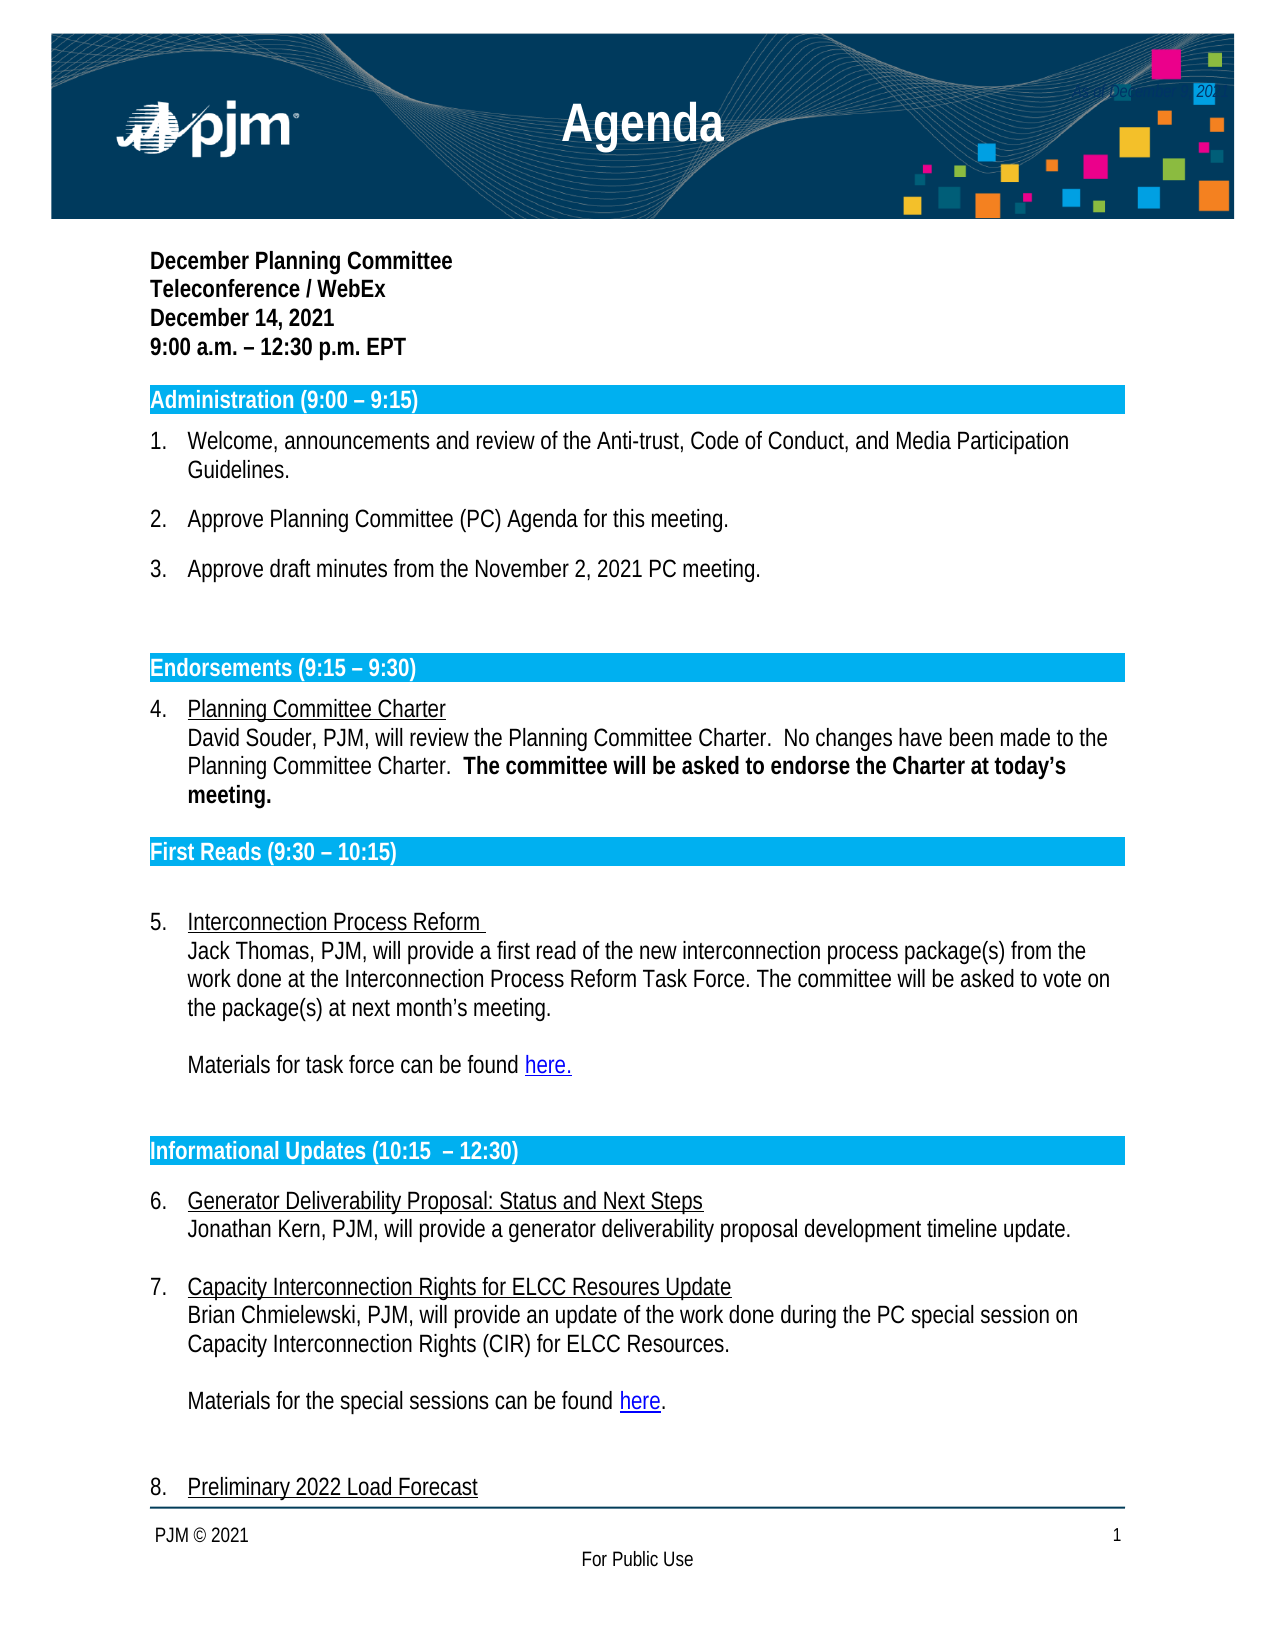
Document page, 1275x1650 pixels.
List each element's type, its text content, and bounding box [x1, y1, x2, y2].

subtitle Capacity Interconnection Rights for ELCC Resoures Update [150, 1272, 1125, 1300]
subtitle Interconnection Process Reform [150, 907, 1125, 936]
text 9:00 a.m. – 12:30 p.m. EPT [150, 332, 1125, 360]
list Planning Committee Charter [150, 694, 1125, 723]
subtitle Endorsements (9:15 – 9:30) [150, 653, 1125, 682]
list Preliminary 2022 Load Forecast [150, 1472, 1125, 1501]
list Materials for task force can be found here. [187, 1050, 1125, 1079]
subtitle Generator Deliverability Proposal: Status and Next Steps [150, 1186, 1125, 1214]
list Approve Planning Committee (PC) Agenda for this meeting. [150, 504, 1125, 533]
subtitle Administration (9:00 – 9:15) [150, 385, 1125, 414]
subtitle Materials for the special sessions can be found here. [187, 1386, 1125, 1415]
subtitle Informational Updates (10:15 – 12:30) [150, 1136, 1125, 1165]
subtitle Jack Thomas, PJM, will provide a first read of the new interconnection process package(s) from the work done at the Interconnection Process Reform Task Force. The committee will be asked to vote on the package(s) at next month’s meeting. [187, 936, 1125, 1022]
text December 14, 2021 [150, 303, 1125, 332]
list Welcome, announcements and review of the Anti-trust, Code of Conduct, and Media Participation Guidelines. [150, 426, 1125, 484]
subtitle First Reads (9:30 – 10:15) [150, 837, 1125, 866]
subtitle Brian Chmielewski, PJM, will provide an update of the work done during the PC special session on Capacity Interconnection Rights (CIR) for ELCC Resources. [187, 1300, 1125, 1358]
list Jonathan Kern, PJM, will provide a generator deliverability proposal development timeline update. [187, 1214, 1125, 1243]
list Approve draft minutes from the November 2, 2021 PC meeting. [150, 554, 1125, 583]
list David Souder, PJM, will review the Planning Committee Charter. No changes have been made to the Planning Committee Charter. The committee will be asked to endorse the Charter at today’s meeting. [187, 723, 1125, 809]
picture [51, 32, 1235, 219]
text Teleconference / WebEx [150, 274, 1125, 303]
text December Planning Committee [150, 246, 1125, 274]
